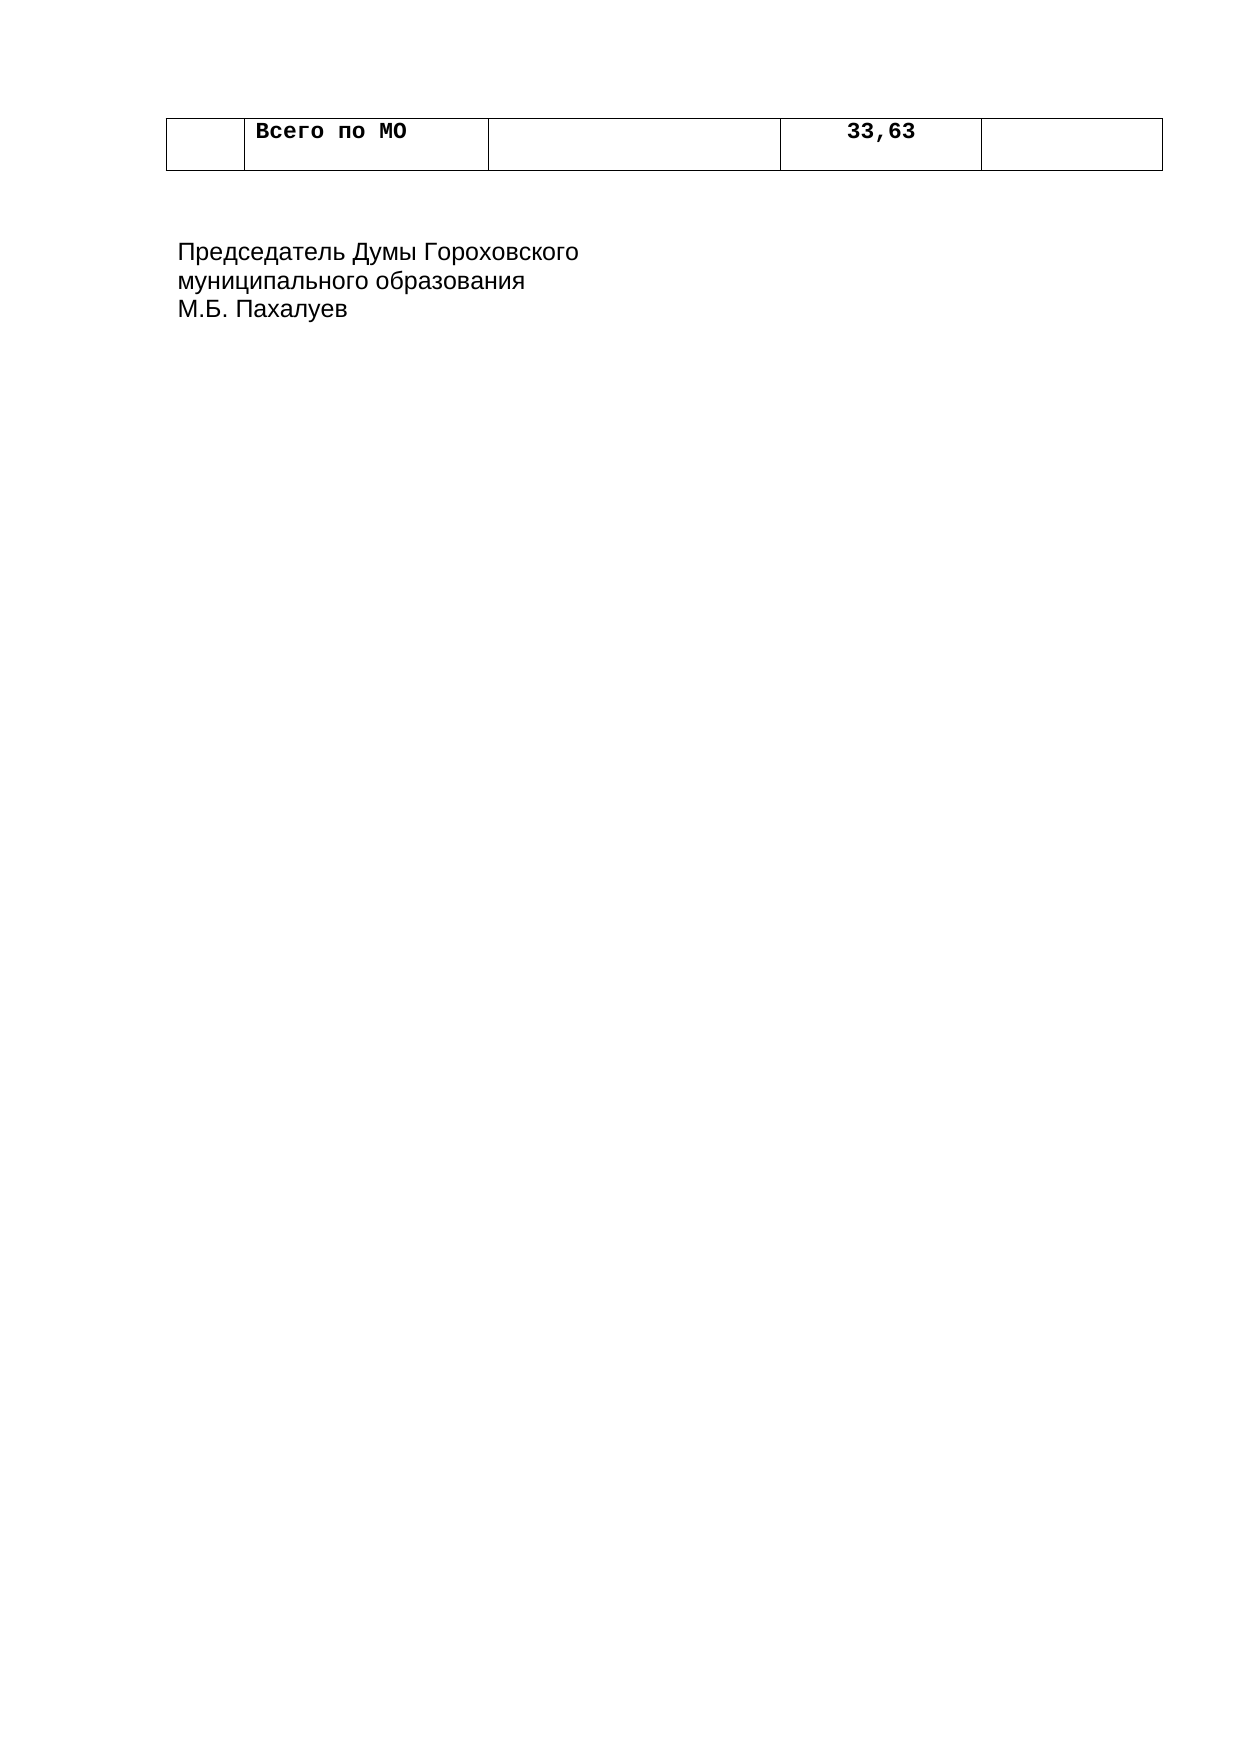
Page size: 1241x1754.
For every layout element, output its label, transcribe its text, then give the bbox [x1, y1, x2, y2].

table_cell [982, 119, 1162, 170]
table_cell [167, 119, 244, 170]
table_cell Всего по МО [245, 119, 488, 170]
table_cell 33,63 [781, 119, 981, 170]
text Председатель Думы Гороховского [177, 237, 1152, 266]
text М.Б. Пахалуев [177, 294, 1152, 323]
table_cell [489, 119, 780, 170]
text муниципального образования [177, 266, 1152, 294]
